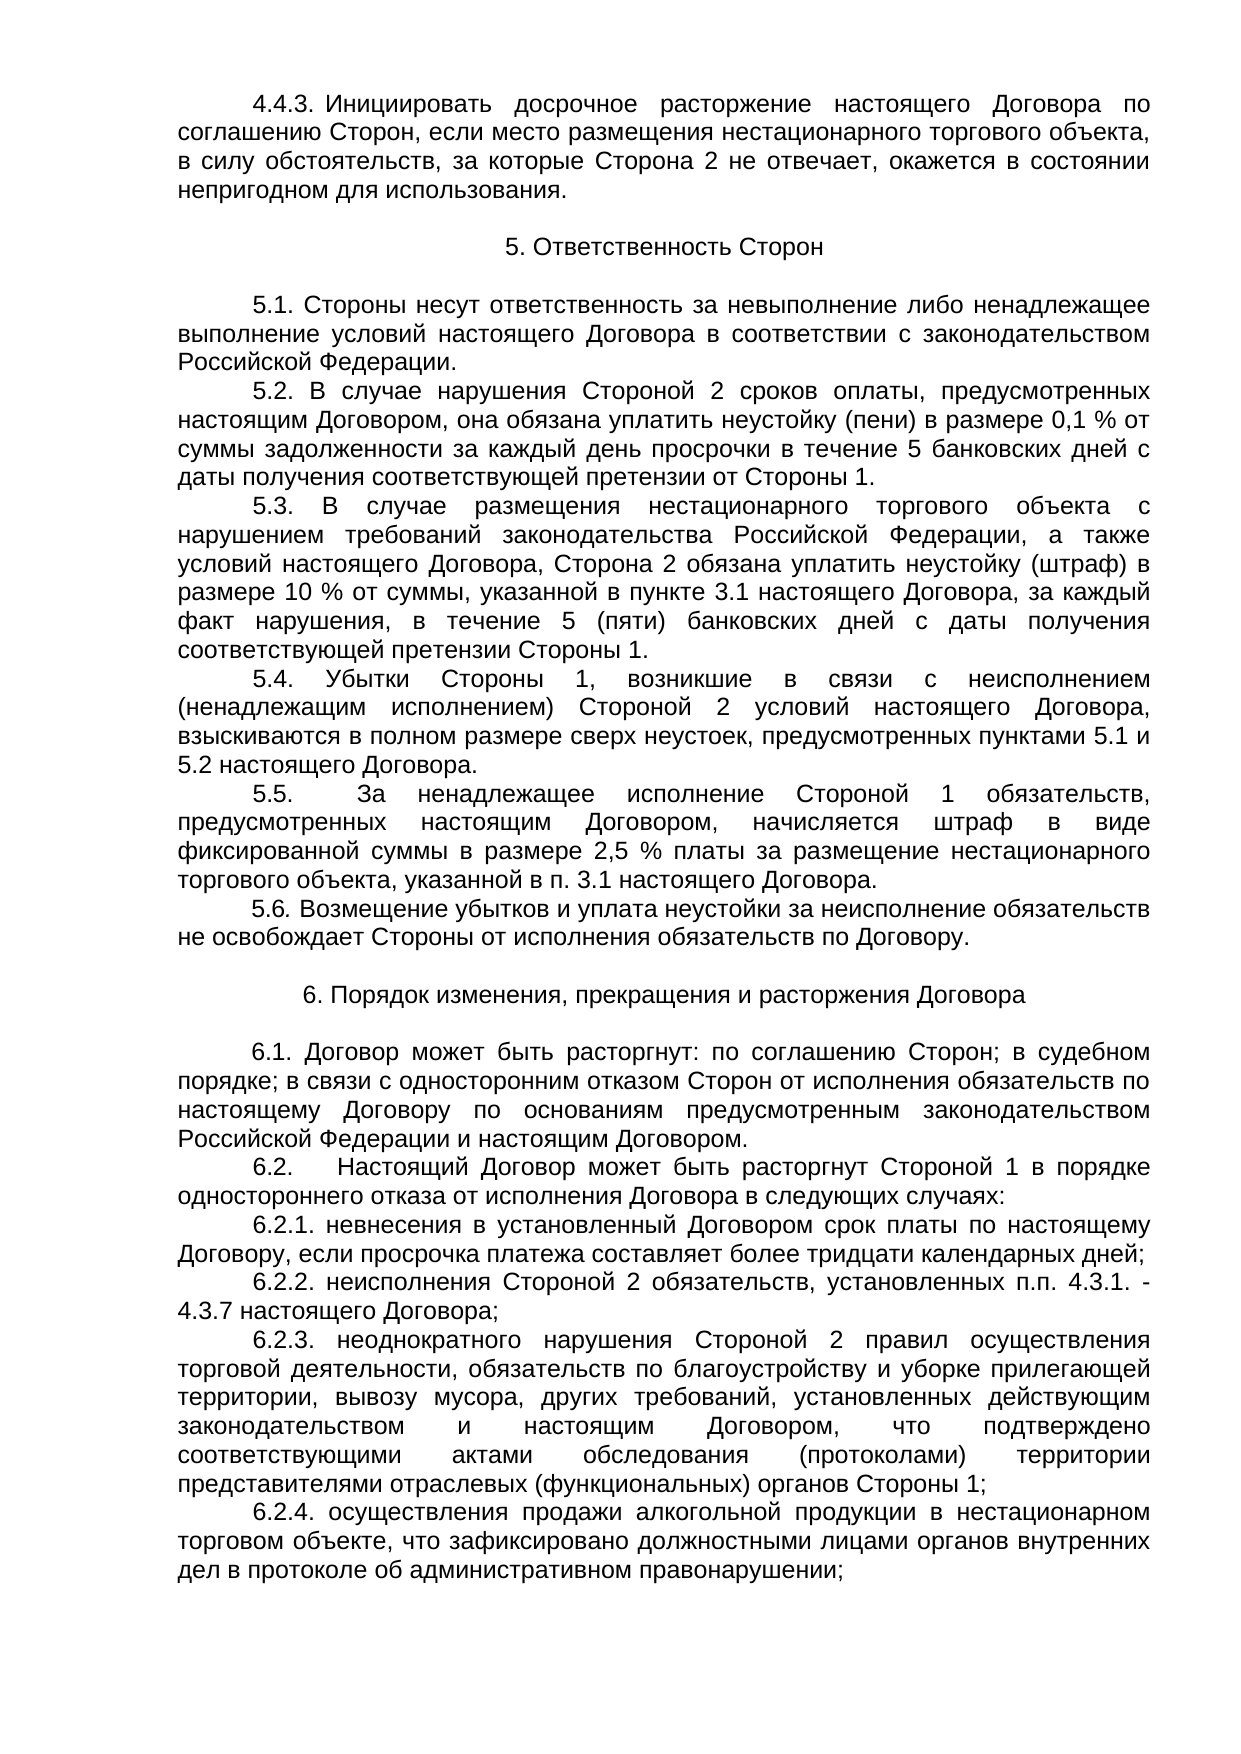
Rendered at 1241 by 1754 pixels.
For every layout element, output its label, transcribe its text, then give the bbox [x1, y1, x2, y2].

text 5.4. Убытки Стороны 1, возникшие в связи с неисполнением (ненадлежащим исполнением) Стороной 2 условий настоящего Договора, взыскиваются в полном размере сверх неустоек, предусмотренных пунктами 5.1 и 5.2 настоящего Договора. [177, 664, 1152, 779]
text 6.2.4. осуществления продажи алкогольной продукции в нестационарном торговом объекте, что зафиксировано должностными лицами органов внутренних дел в протоколе об административном правонарушении; [177, 1497, 1152, 1584]
text 6.2.3. неоднократного нарушения Стороной 2 правил осуществления торговой деятельности, обязательств по благоустройству и уборке прилегающей территории, вывозу мусора, других требований, установленных действующим законодательством и настоящим Договором, что подтверждено соответствующими актами обследования (протоколами) территории представителями отраслевых (функциональных) органов Стороны 1; [177, 1325, 1152, 1497]
text 5.3. В случае размещения нестационарного торгового объекта с нарушением требований законодательства Российской Федерации, а также условий настоящего Договора, Сторона 2 обязана уплатить неустойку (штраф) в размере 10 % от суммы, указанной в пункте 3.1 настоящего Договора, за каждый факт нарушения, в течение 5 (пяти) банковских дней с даты получения соответствующей претензии Стороны 1. [177, 491, 1152, 664]
text 6.2.1. невнесения в установленный Договором срок платы по настоящему Договору, если просрочка платежа составляет более тридцати календарных дней; [177, 1210, 1152, 1267]
text 5. Ответственность Сторон [177, 232, 1152, 261]
text 5.6. Возмещение убытков и уплата неустойки за неисполнение обязательств не освобождает Стороны от исполнения обязательств по Договору. [177, 894, 1152, 951]
text 5.2. В случае нарушения Стороной 2 сроков оплаты, предусмотренных настоящим Договором, она обязана уплатить неустойку (пени) в размере 0,1 % от суммы задолженности за каждый день просрочки в течение 5 банковских дней с даты получения соответствующей претензии от Стороны 1. [177, 376, 1152, 491]
text 4.4.3. Инициировать досрочное расторжение настоящего Договора по соглашению Сторон, если место размещения нестационарного торгового объекта, в силу обстоятельств, за которые Сторона 2 не отвечает, окажется в состоянии непригодном для использования. [177, 89, 1152, 204]
text 5.5. За ненадлежащее исполнение Стороной 1 обязательств, предусмотренных настоящим Договором, начисляется штраф в виде фиксированной суммы в размере 2,5 % платы за размещение нестационарного торгового объекта, указанной в п. 3.1 настоящего Договора. [177, 779, 1152, 894]
text 6.2.2. неисполнения Стороной 2 обязательств, установленных п.п. 4.3.1. - 4.3.7 настоящего Договора; [177, 1267, 1152, 1325]
text 6.2. Настоящий Договор может быть расторгнут Стороной 1 в порядке одностороннего отказа от исполнения Договора в следующих случаях: [177, 1152, 1152, 1210]
text 6. Порядок изменения, прекращения и расторжения Договора [177, 980, 1152, 1009]
text 5.1. Стороны несут ответственность за невыполнение либо ненадлежащее выполнение условий настоящего Договора в соответствии с законодательством Российской Федерации. [177, 290, 1152, 376]
text 6.1. Договор может быть расторгнут: по соглашению Сторон; в судебном порядке; в связи с односторонним отказом Сторон от исполнения обязательств по настоящему Договору по основаниям предусмотренным законодательством Российской Федерации и настоящим Договором. [177, 1037, 1152, 1152]
